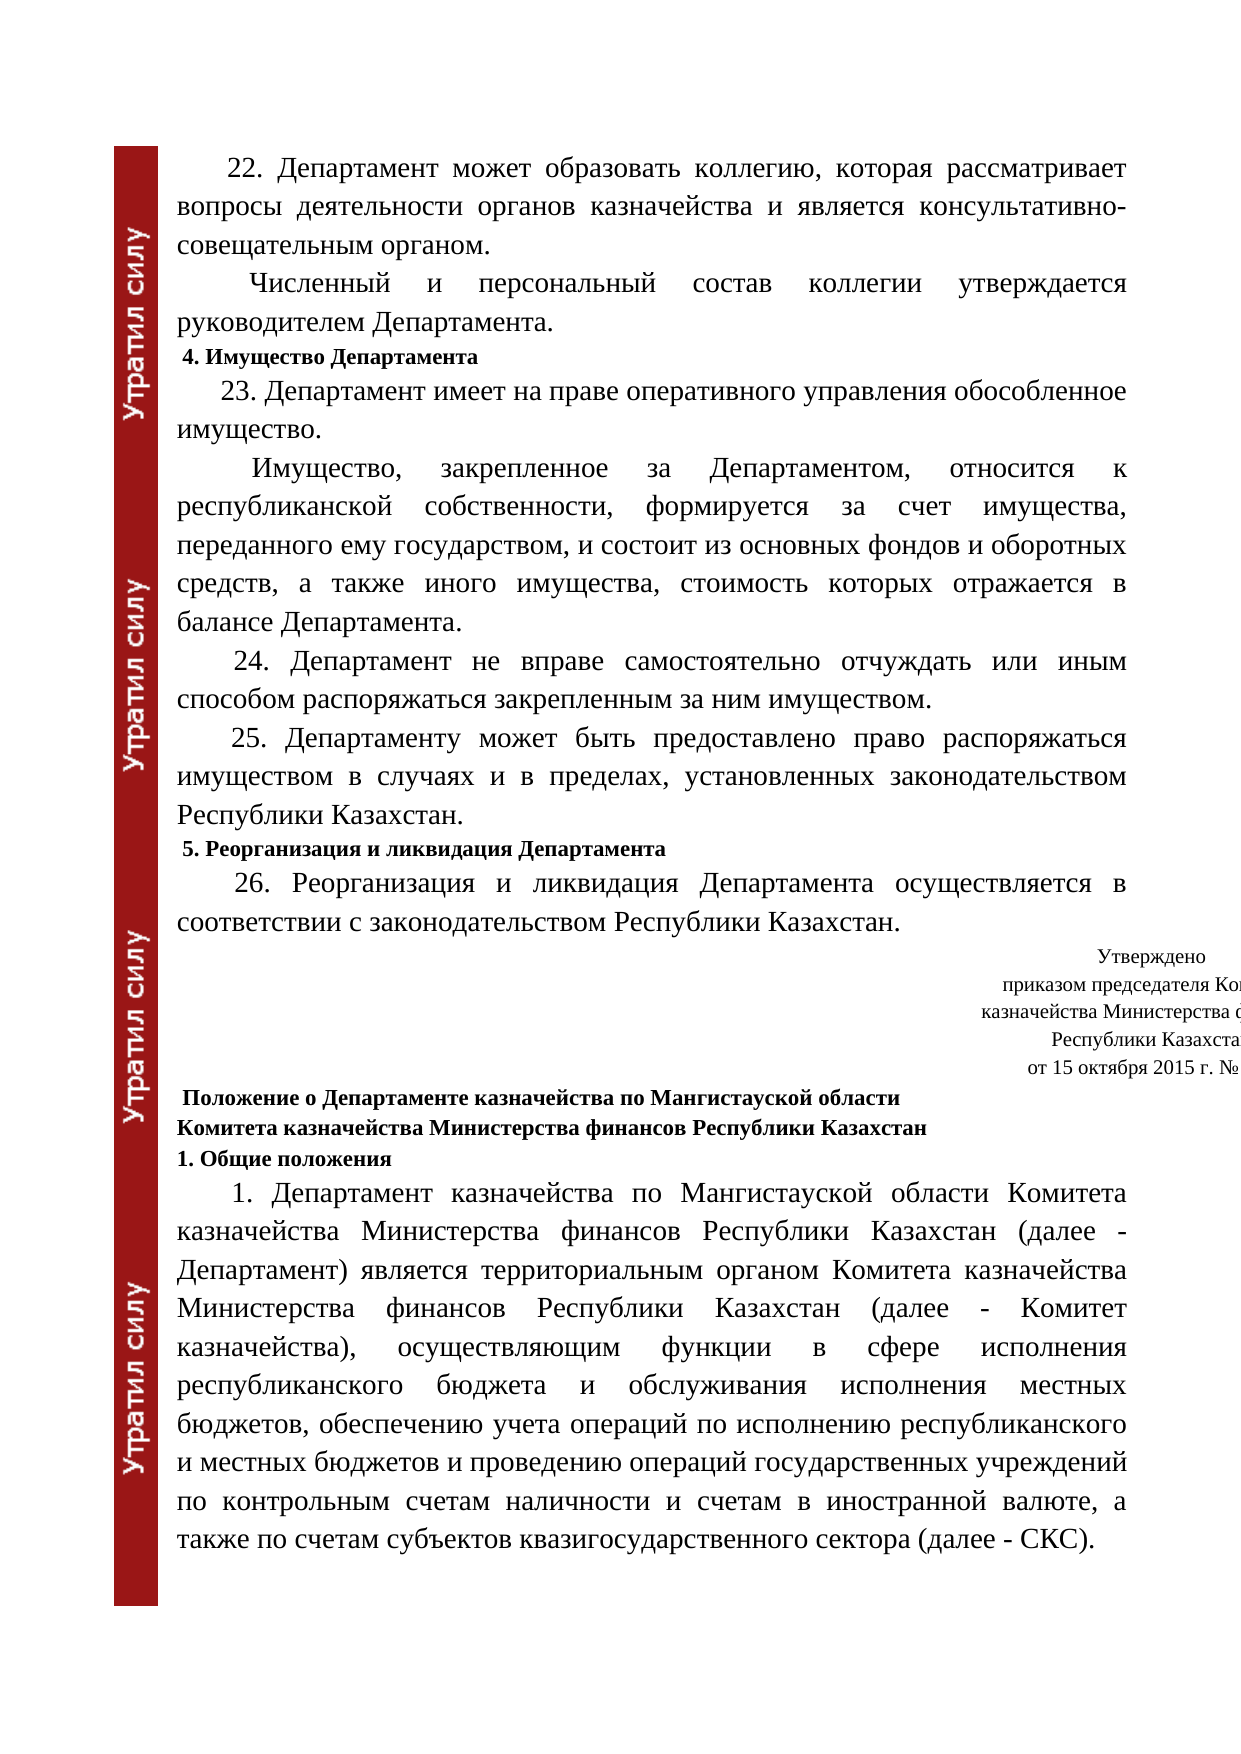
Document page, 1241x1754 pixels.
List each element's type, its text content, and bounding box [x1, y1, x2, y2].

text Положение о Департаменте казначейства по Мангистауской области Комитета казначейства Министерства финансов Республики Казахстан 1. Общие положения [112, 1084, 1128, 1171]
picture [114, 146, 158, 150]
text 4. Имущество Департамента [112, 343, 1128, 369]
picture [114, 938, 158, 943]
picture [114, 1555, 158, 1606]
table_header Утверждено приказом председателя Комитета казначейства Министерства финансов Республики Казахстан от 15 октября 2015 г. № 127 [912, 943, 1240, 1084]
text 5. Реорганизация и ликвидация Департамента [112, 835, 1128, 862]
text 23. Департамент имеет на праве оперативного управления обособленное имущество. [112, 373, 1128, 445]
picture [114, 862, 158, 866]
table_header [101, 943, 912, 1084]
text 26. Реорганизация и ликвидация Департамента осуществляется в соответствии с законодательством Республики Казахстан. [112, 866, 1128, 938]
text 1. Департамент казначейства по Мангистауской области Комитета казначейства Министерства финансов Республики Казахстан (далее - Департамент) является территориальным органом Комитета казначейства Министерства финансов Республики Казахстан (далее - Комитет казначейства), осуществляющим функции в сфере исполнения республиканского бюджета и обслуживания исполнения местных бюджетов, обеспечению учета операций по исполнению республиканского и местных бюджетов и проведению операций государственных учреждений по контрольным счетам наличности и счетам в иностранной валюте, а также по счетам субъектов квазигосударственного сектора (далее - СКС). [112, 1175, 1128, 1555]
text 25. Департаменту может быть предоставлено право распоряжаться имуществом в случаях и в пределах, установленных законодательством Республики Казахстан. [112, 720, 1128, 830]
text Имущество, закрепленное за Департаментом, относится к республиканской собственности, формируется за счет имущества, переданного ему государством, и состоит из основных фондов и оборотных средств, а также иного имущества, стоимость которых отражается в балансе Департамента. [112, 450, 1128, 638]
text 22. Департамент может образовать коллегию, которая рассматривает вопросы деятельности органов казначейства и является консультативно-совещательным органом. [112, 150, 1128, 261]
picture [114, 638, 158, 643]
picture [114, 715, 158, 720]
picture [114, 445, 158, 450]
picture [114, 1171, 158, 1175]
text Численный и персональный состав коллегии утверждается руководителем Департамента. [112, 266, 1128, 338]
picture [114, 338, 158, 343]
picture [114, 261, 158, 266]
picture [114, 369, 158, 373]
text 24. Департамент не вправе самостоятельно отчуждать или иным способом распоряжаться закрепленным за ним имуществом. [112, 643, 1128, 715]
picture [114, 830, 158, 835]
